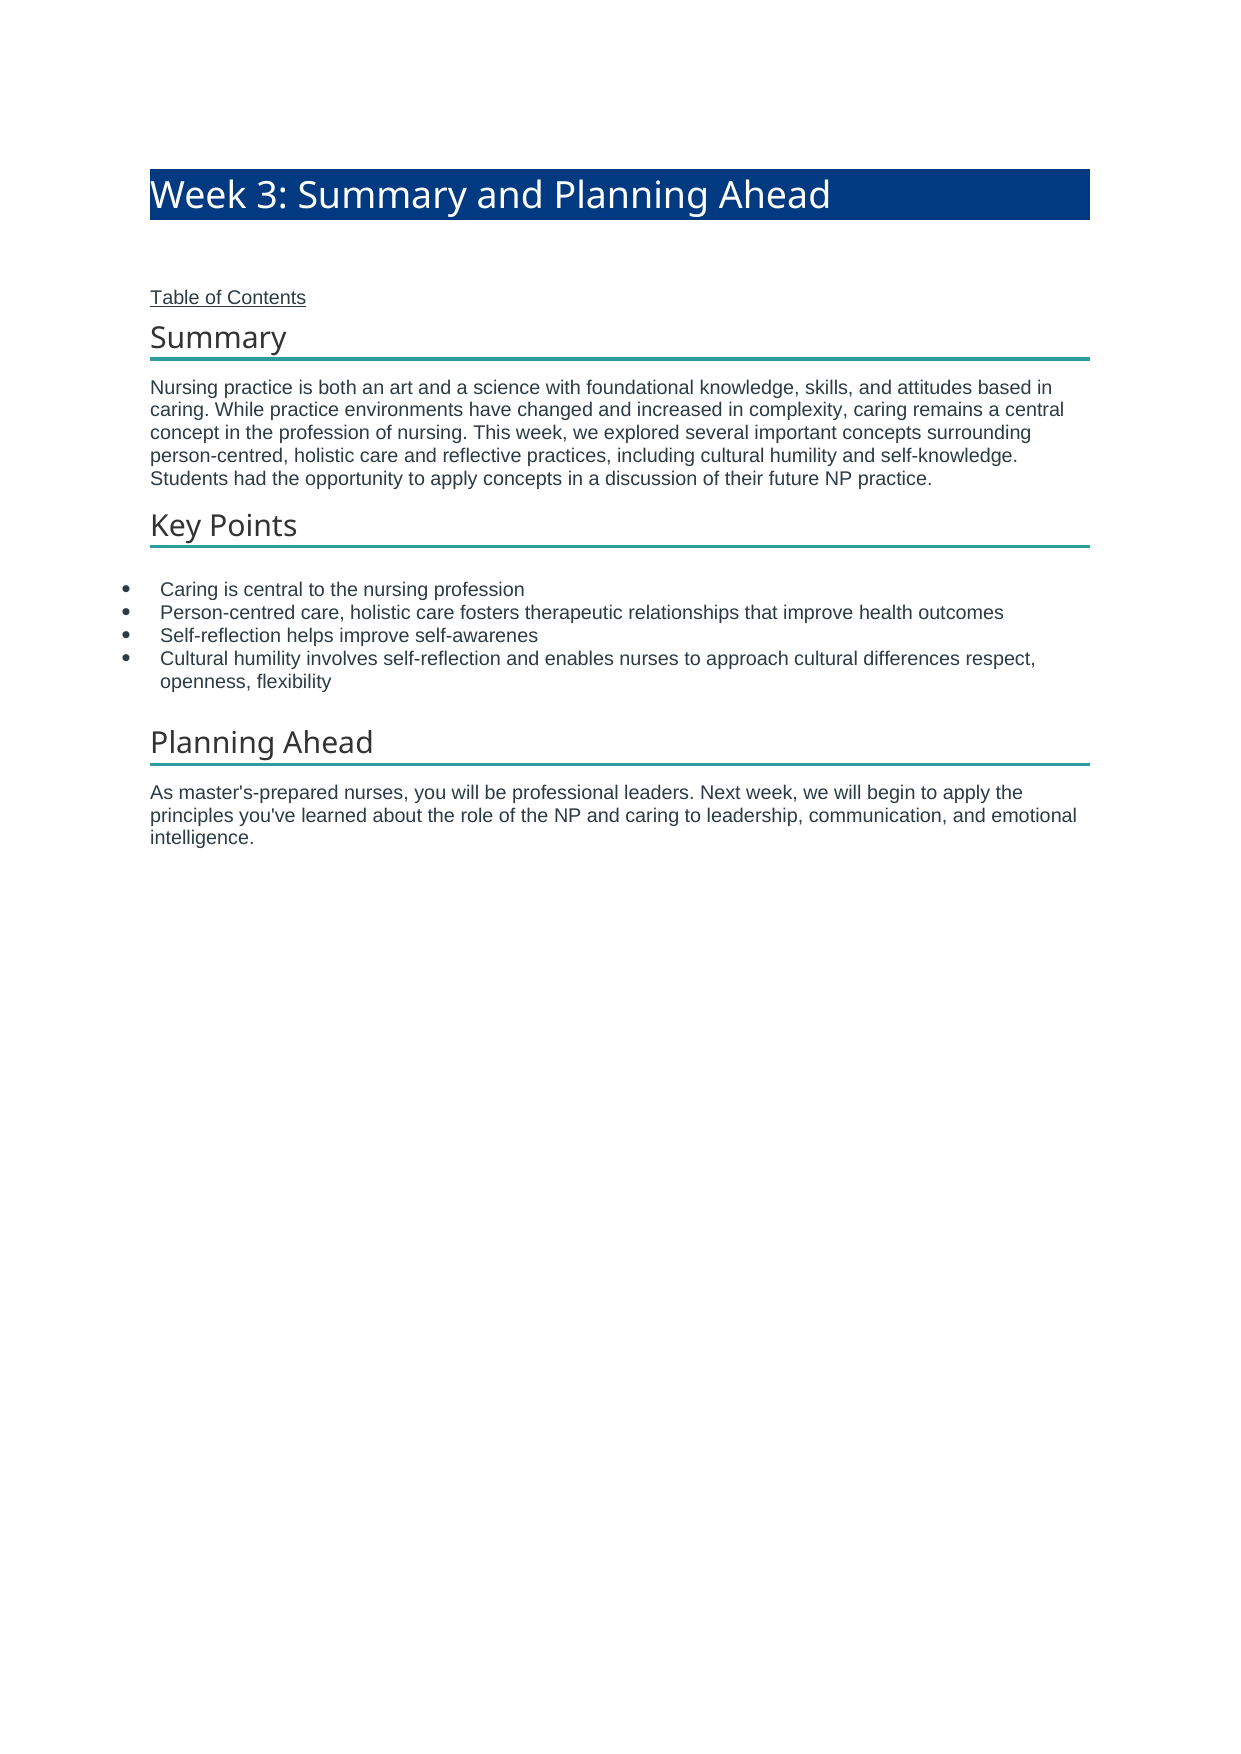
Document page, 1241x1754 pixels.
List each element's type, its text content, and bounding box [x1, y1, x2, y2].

list Cultural humility involves self-reflection and enables nurses to approach cultural differences respect, openness, flexibility [122, 647, 1090, 692]
text Planning Ahead [150, 721, 1090, 763]
text Summary [150, 316, 1090, 357]
text As master's-prepared nurses, you will be professional leaders. Next week, we will begin to apply the principles you've learned about the role of the NP and caring to leadership, communication, and emotional intelligence. [150, 781, 1090, 849]
text Table of Contents [150, 286, 1090, 309]
text Key Points [150, 504, 1090, 545]
text Nursing practice is both an art and a science with foundational knowledge, skills, and attitudes based in caring. While practice environments have changed and increased in complexity, caring remains a central concept in the profession of nursing. This week, we explored several important concepts surrounding person-centred, holistic care and reflective practices, including cultural humility and self-knowledge. Students had the opportunity to apply concepts in a discussion of their future NP practice. [150, 376, 1090, 489]
list Self-reflection helps improve self-awarenes [122, 623, 1090, 647]
list Person-centred care, holistic care fosters therapeutic relationships that improve health outcomes [122, 601, 1090, 623]
text Week 3: Summary and Planning Ahead [150, 169, 1090, 220]
list Caring is central to the nursing profession [122, 577, 1090, 601]
